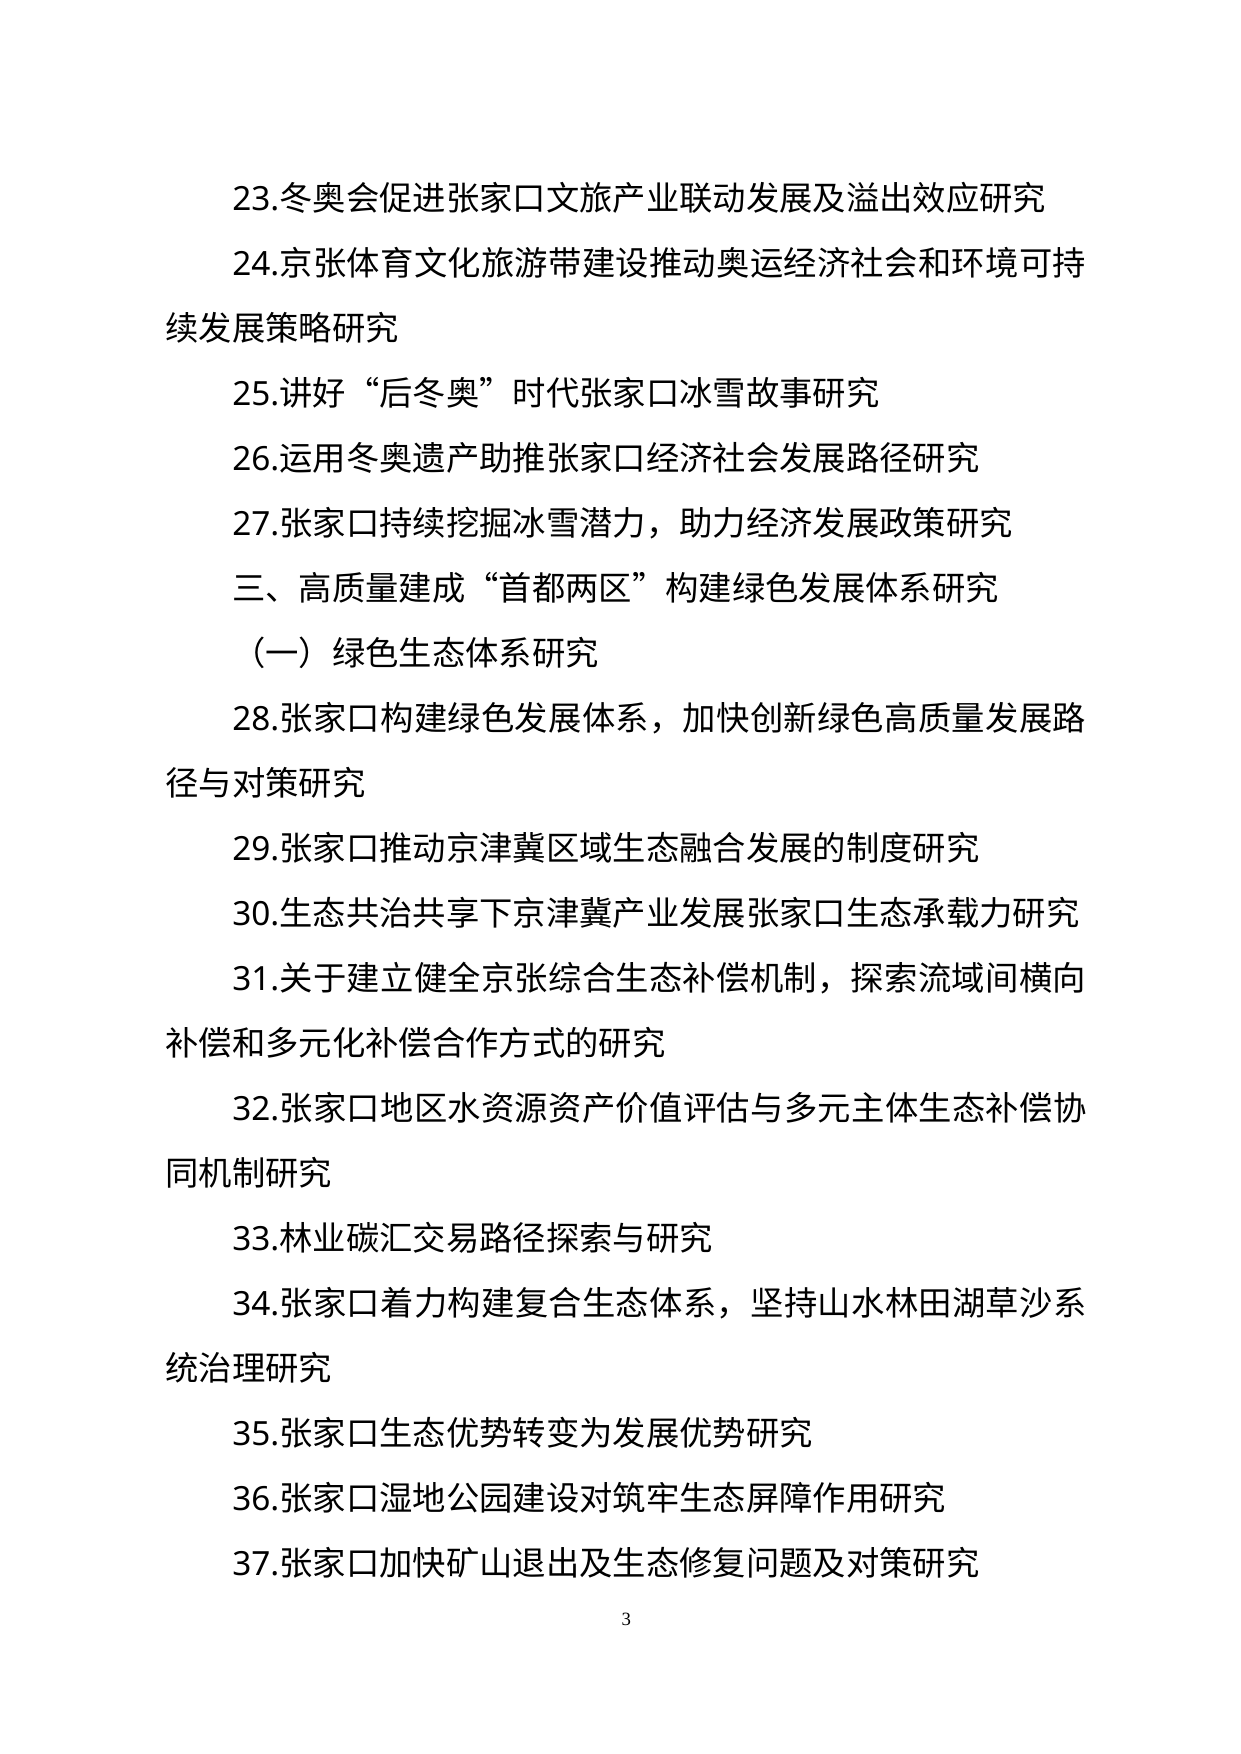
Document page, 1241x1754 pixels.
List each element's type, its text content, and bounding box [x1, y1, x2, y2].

text 31.关于建立健全京张综合生态补偿机制，探索流域间横向补偿和多元化补偿合作方式的研究 [165, 943, 1087, 1073]
text 25.讲好“后冬奥”时代张家口冰雪故事研究 [165, 358, 1087, 423]
text 30.生态共治共享下京津冀产业发展张家口生态承载力研究 [165, 878, 1087, 943]
text 36.张家口湿地公园建设对筑牢生态屏障作用研究 [165, 1463, 1087, 1528]
text 33.林业碳汇交易路径探索与研究 [165, 1203, 1087, 1268]
text 29.张家口推动京津冀区域生态融合发展的制度研究 [165, 813, 1087, 878]
text 28.张家口构建绿色发展体系，加快创新绿色高质量发展路径与对策研究 [165, 683, 1087, 813]
text （一）绿色生态体系研究 [165, 618, 1087, 683]
text 34.张家口着力构建复合生态体系，坚持山水林田湖草沙系统治理研究 [165, 1268, 1087, 1398]
text 23.冬奥会促进张家口文旅产业联动发展及溢出效应研究 [165, 163, 1087, 228]
text 24.京张体育文化旅游带建设推动奥运经济社会和环境可持续发展策略研究 [165, 228, 1087, 358]
text 三、高质量建成“首都两区”构建绿色发展体系研究 [165, 553, 1087, 618]
text 37.张家口加快矿山退出及生态修复问题及对策研究 [165, 1528, 1087, 1593]
text 35.张家口生态优势转变为发展优势研究 [165, 1398, 1087, 1463]
text 32.张家口地区水资源资产价值评估与多元主体生态补偿协同机制研究 [165, 1073, 1087, 1203]
text 27.张家口持续挖掘冰雪潜力，助力经济发展政策研究 [165, 488, 1087, 553]
text 26.运用冬奥遗产助推张家口经济社会发展路径研究 [165, 423, 1087, 488]
